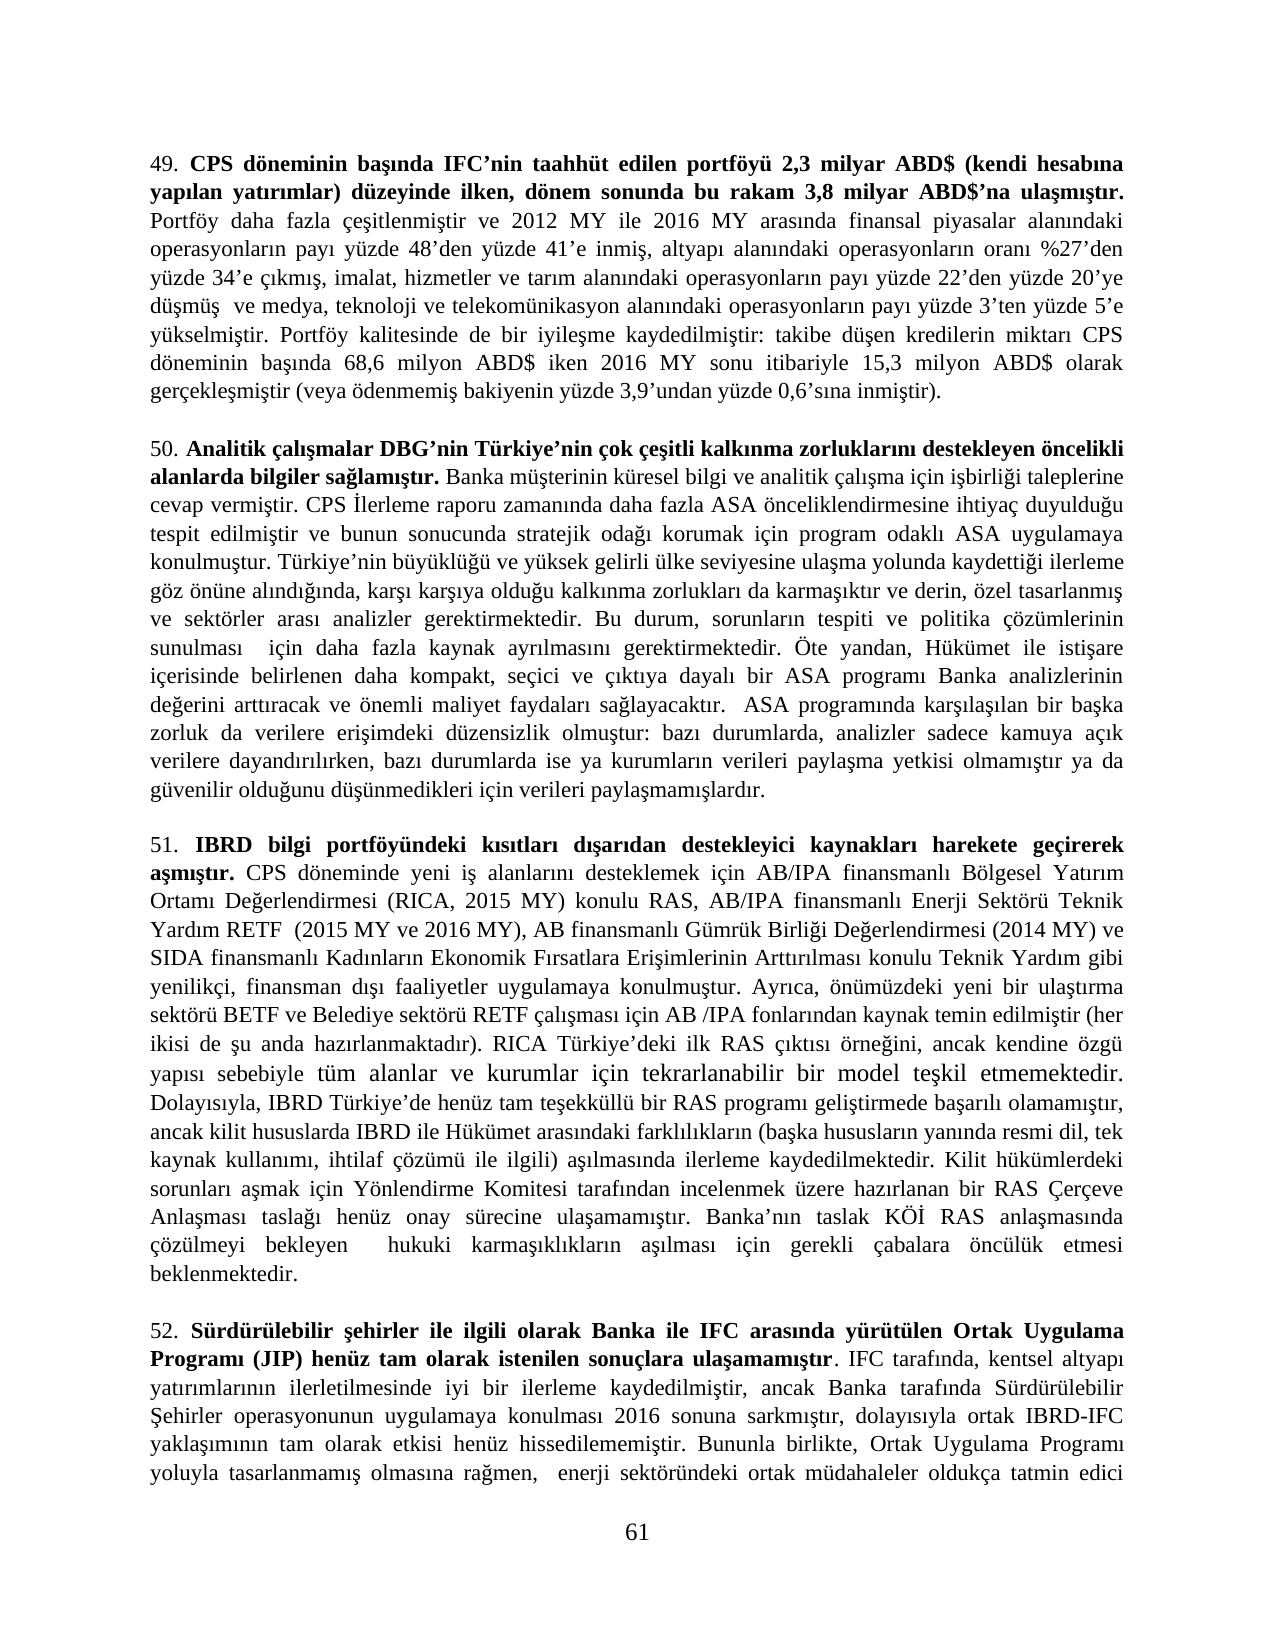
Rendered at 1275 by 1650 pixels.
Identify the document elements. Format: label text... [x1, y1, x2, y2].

list IBRD bilgi portföyündeki kısıtları dışarıdan destekleyici kaynakları harekete geçirerek aşmıştır. CPS döneminde yeni iş alanlarını desteklemek için AB/IPA finansmanlı Bölgesel Yatırım Ortamı Değerlendirmesi (RICA, 2015 MY) konulu RAS, AB/IPA finansmanlı Enerji Sektörü Teknik Yardım RETF (2015 MY ve 2016 MY), AB finansmanlı Gümrük Birliği Değerlendirmesi (2014 MY) ve SIDA finansmanlı Kadınların Ekonomik Fırsatlara Erişimlerinin Arttırılması konulu Teknik Yardım gibi yenilikçi, finansman dışı faaliyetler uygulamaya konulmuştur. Ayrıca, önümüzdeki yeni bir ulaştırma sektörü BETF ve Belediye sektörü RETF çalışması için AB /IPA fonlarından kaynak temin edilmiştir (her ikisi de şu anda hazırlanmaktadır). RICA Türkiye’deki ilk RAS çıktısı örneğini, ancak kendine özgü yapısı sebebiyle tüm alanlar ve kurumlar için tekrarlanabilir bir model teşkil etmemektedir. Dolayısıyla, IBRD Türkiye’de henüz tam teşekküllü bir RAS programı geliştirmede başarılı olamamıştır, ancak kilit hususlarda IBRD ile Hükümet arasındaki farklılıkların (başka hususların yanında resmi dil, tek kaynak kullanımı, ihtilaf çözümü ile ilgili) aşılmasında ilerleme kaydedilmektedir. Kilit hükümlerdeki sorunları aşmak için Yönlendirme Komitesi tarafından incelenmek üzere hazırlanan bir RAS Çerçeve Anlaşması taslağı henüz onay sürecine ulaşamamıştır. Banka’nın taslak KÖİ RAS anlaşmasında çözülmeyi bekleyen hukuki karmaşıklıkların aşılması için gerekli çabalara öncülük etmesi beklenmektedir. [150, 831, 1125, 1286]
list Analitik çalışmalar DBG’nin Türkiye’nin çok çeşitli kalkınma zorluklarını destekleyen öncelikli alanlarda bilgiler sağlamıştır. Banka müşterinin küresel bilgi ve analitik çalışma için işbirliği taleplerine cevap vermiştir. CPS İlerleme raporu zamanında daha fazla ASA önceliklendirmesine ihtiyaç duyulduğu tespit edilmiştir ve bunun sonucunda stratejik odağı korumak için program odaklı ASA uygulamaya konulmuştur. Türkiye’nin büyüklüğü ve yüksek gelirli ülke seviyesine ulaşma yolunda kaydettiği ilerleme göz önüne alındığında, karşı karşıya olduğu kalkınma zorlukları da karmaşıktır ve derin, özel tasarlanmış ve sektörler arası analizler gerektirmektedir. Bu durum, sorunların tespiti ve politika çözümlerinin sunulması için daha fazla kaynak ayrılmasını gerektirmektedir. Öte yandan, Hükümet ile istişare içerisinde belirlenen daha kompakt, seçici ve çıktıya dayalı bir ASA programı Banka analizlerinin değerini arttıracak ve önemli maliyet faydaları sağlayacaktır. ASA programında karşılaşılan bir başka zorluk da verilere erişimdeki düzensizlik olmuştur: bazı durumlarda, analizler sadece kamuya açık verilere dayandırılırken, bazı durumlarda ise ya kurumların verileri paylaşma yetkisi olmamıştır ya da güvenilir olduğunu düşünmedikleri için verileri paylaşmamışlardır. [150, 435, 1125, 802]
list CPS döneminin başında IFC’nin taahhüt edilen portföyü 2,3 milyar ABD$ (kendi hesabına yapılan yatırımlar) düzeyinde ilken, dönem sonunda bu rakam 3,8 milyar ABD$’na ulaşmıştır. Portföy daha fazla çeşitlenmiştir ve 2012 MY ile 2016 MY arasında finansal piyasalar alanındaki operasyonların payı yüzde 48’den yüzde 41’e inmiş, altyapı alanındaki operasyonların oranı %27’den yüzde 34’e çıkmış, imalat, hizmetler ve tarım alanındaki operasyonların payı yüzde 22’den yüzde 20’ye düşmüş ve medya, teknoloji ve telekomünikasyon alanındaki operasyonların payı yüzde 3’ten yüzde 5’e yükselmiştir. Portföy kalitesinde de bir iyileşme kaydedilmiştir: takibe düşen kredilerin miktarı CPS döneminin başında 68,6 milyon ABD$ iken 2016 MY sonu itibariyle 15,3 milyon ABD$ olarak gerçekleşmiştir (veya ödenmemiş bakiyenin yüzde 3,9’undan yüzde 0,6’sına inmiştir). [150, 150, 1125, 404]
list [150, 1317, 1125, 1485]
